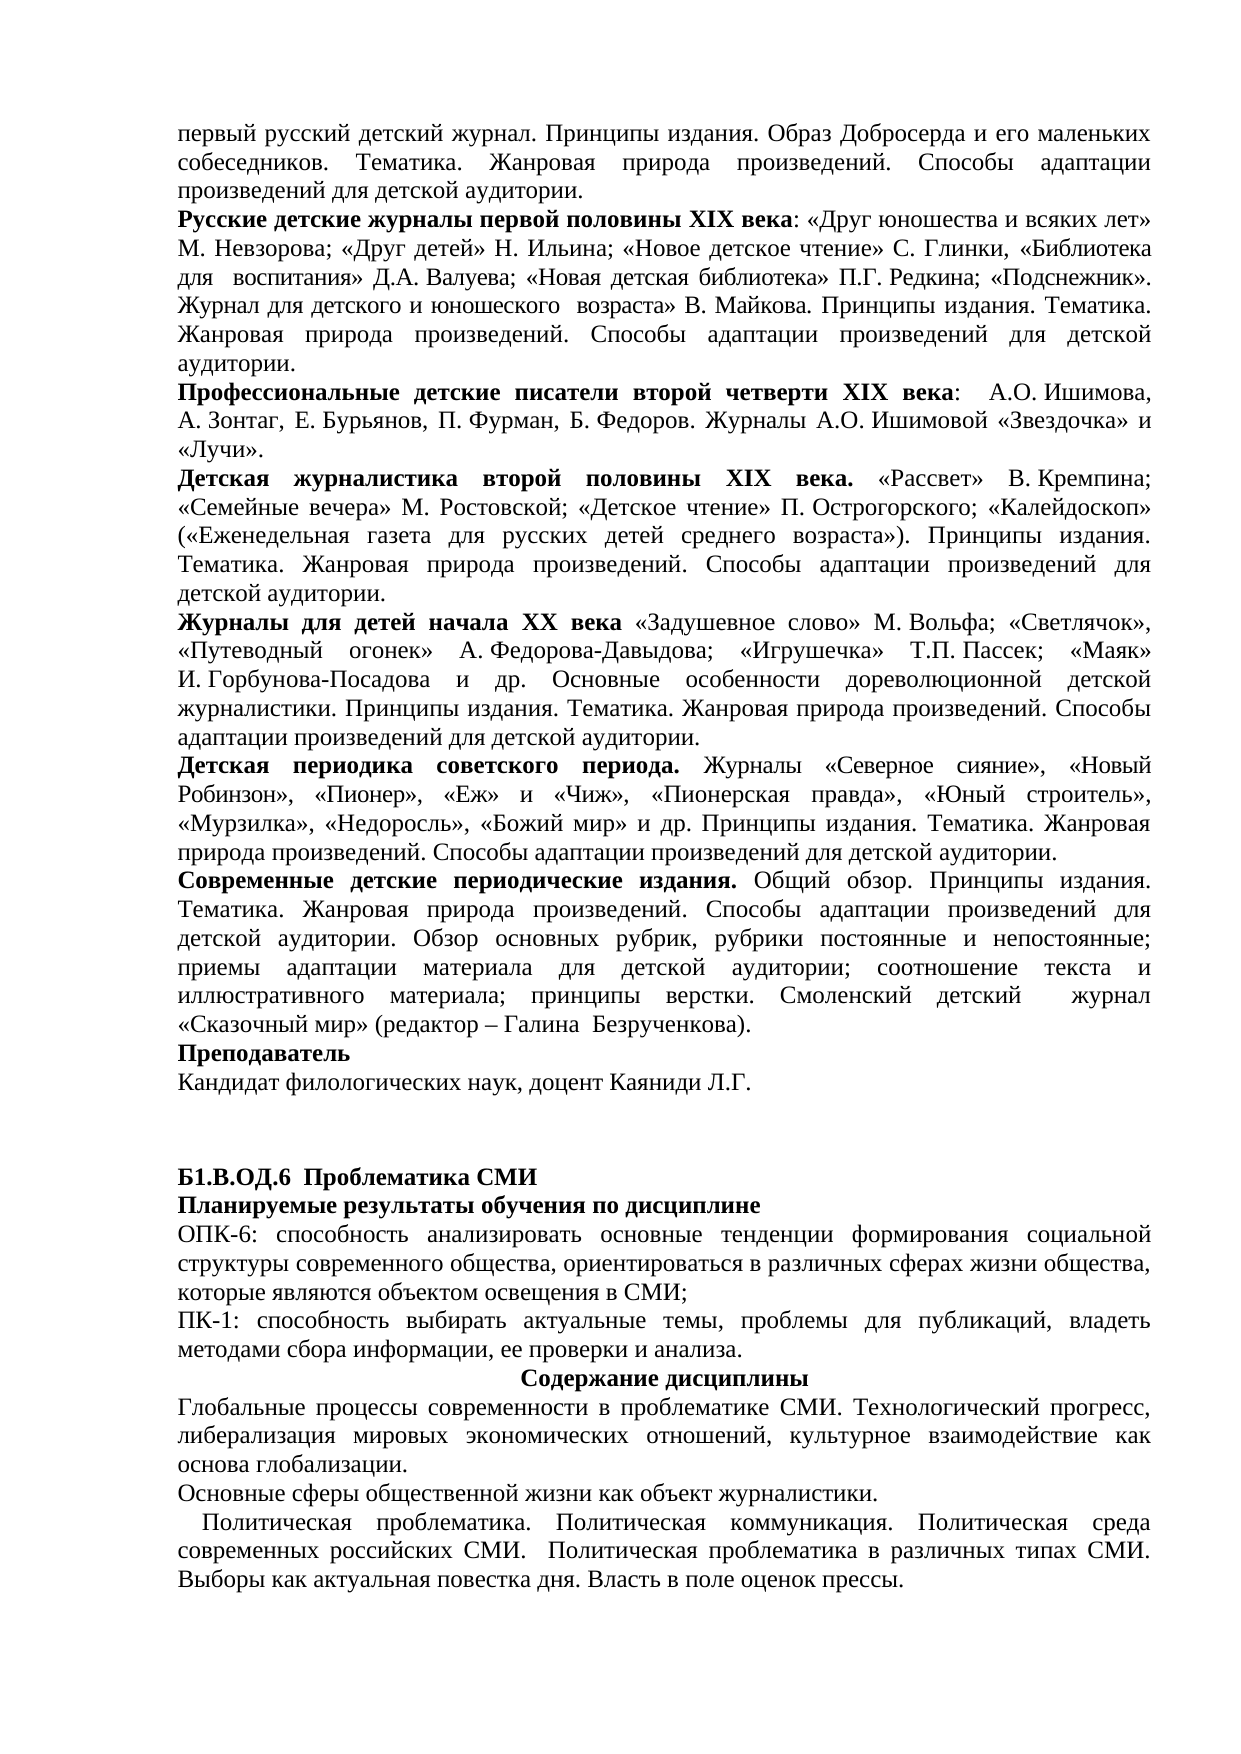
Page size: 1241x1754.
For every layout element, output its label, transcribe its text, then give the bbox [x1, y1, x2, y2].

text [177, 118, 1152, 204]
text ОПК-6: способность анализировать основные тенденции формирования социальной структуры современного общества, ориентироваться в различных сферах жизни общества, которые являются объектом освещения в СМИ; [177, 1219, 1152, 1305]
text Планируемые результаты обучения по дисциплине [177, 1190, 1152, 1219]
text Современные детские периодические издания. Общий обзор. Принципы издания. Тематика. Жанровая природа произведений. Способы адаптации произведений для детской аудитории. Обзор основных рубрик, рубрики постоянные и непостоянные; приемы адаптации материала для детской аудитории; соотношение текста и иллюстративного материала; принципы верстки. Смоленский детский журнал «Сказочный мир» (редактор – Галина Безрученкова). [177, 866, 1152, 1038]
text Глобальные процессы современности в проблематике СМИ. Технологический прогресс, либерализация мировых экономических отношений, культурное взаимодействие как основа глобализации. [177, 1392, 1152, 1478]
text Политическая проблематика. Политическая коммуникация. Политическая среда современных российских СМИ. Политическая проблематика в различных типах СМИ. Выборы как актуальная повестка дня. Власть в поле оценок прессы. [177, 1507, 1152, 1593]
text Основные сферы общественной жизни как объект журналистики. [177, 1478, 1152, 1507]
text Б1.В.ОД.6 Проблематика СМИ [177, 1162, 1152, 1190]
text Кандидат филологических наук, доцент Каяниди Л.Г. [177, 1067, 1152, 1096]
text Детская периодика советского периода. Журналы «Северное сияние», «Новый Робинзон», «Пионер», «Еж» и «Чиж», «Пионерская правда», «Юный строитель», «Мурзилка», «Недоросль», «Божий мир» и др. Принципы издания. Тематика. Жанровая природа произведений. Способы адаптации произведений для детской аудитории. [177, 751, 1152, 866]
text ПК-1: способность выбирать актуальные темы, проблемы для публикаций, владеть методами сбора информации, ее проверки и анализа. [177, 1305, 1152, 1363]
text Профессиональные детские писатели второй четверти XIX века: А.О. Ишимова, А. Зонтаг, Е. Бурьянов, П. Фурман, Б. Федоров. Журналы А.О. Ишимовой «Звездочка» и «Лучи». [177, 377, 1152, 463]
text Русские детские журналы первой половины XIX века: «Друг юношества и всяких лет» М. Невзорова; «Друг детей» Н. Ильина; «Новое детское чтение» С. Глинки, «Библиотека для воспитания» Д.А. Валуева; «Новая детская библиотека» П.Г. Редкина; «Подснежник». Журнал для детского и юношеского возраста» В. Майкова. Принципы издания. Тематика. Жанровая природа произведений. Способы адаптации произведений для детской аудитории. [177, 204, 1152, 377]
text Журналы для детей начала XX века «Задушевное слово» М. Вольфа; «Светлячок», «Путеводный огонек» А. Федорова-Давыдова; «Игрушечка» Т.П. Пассек; «Маяк» И. Горбунова-Посадова и др. Основные особенности дореволюционной детской журналистики. Принципы издания. Тематика. Жанровая природа произведений. Способы адаптации произведений для детской аудитории. [177, 607, 1152, 751]
text Содержание дисциплины [177, 1363, 1152, 1392]
text Преподаватель [177, 1038, 1152, 1067]
text Детская журналистика второй половины XIX века. «Рассвет» В. Кремпина; «Семейные вечера» М. Ростовской; «Детское чтение» П. Острогорского; «Калейдоскоп» («Еженедельная газета для русских детей среднего возраста»). Принципы издания. Тематика. Жанровая природа произведений. Способы адаптации произведений для детской аудитории. [177, 463, 1152, 607]
